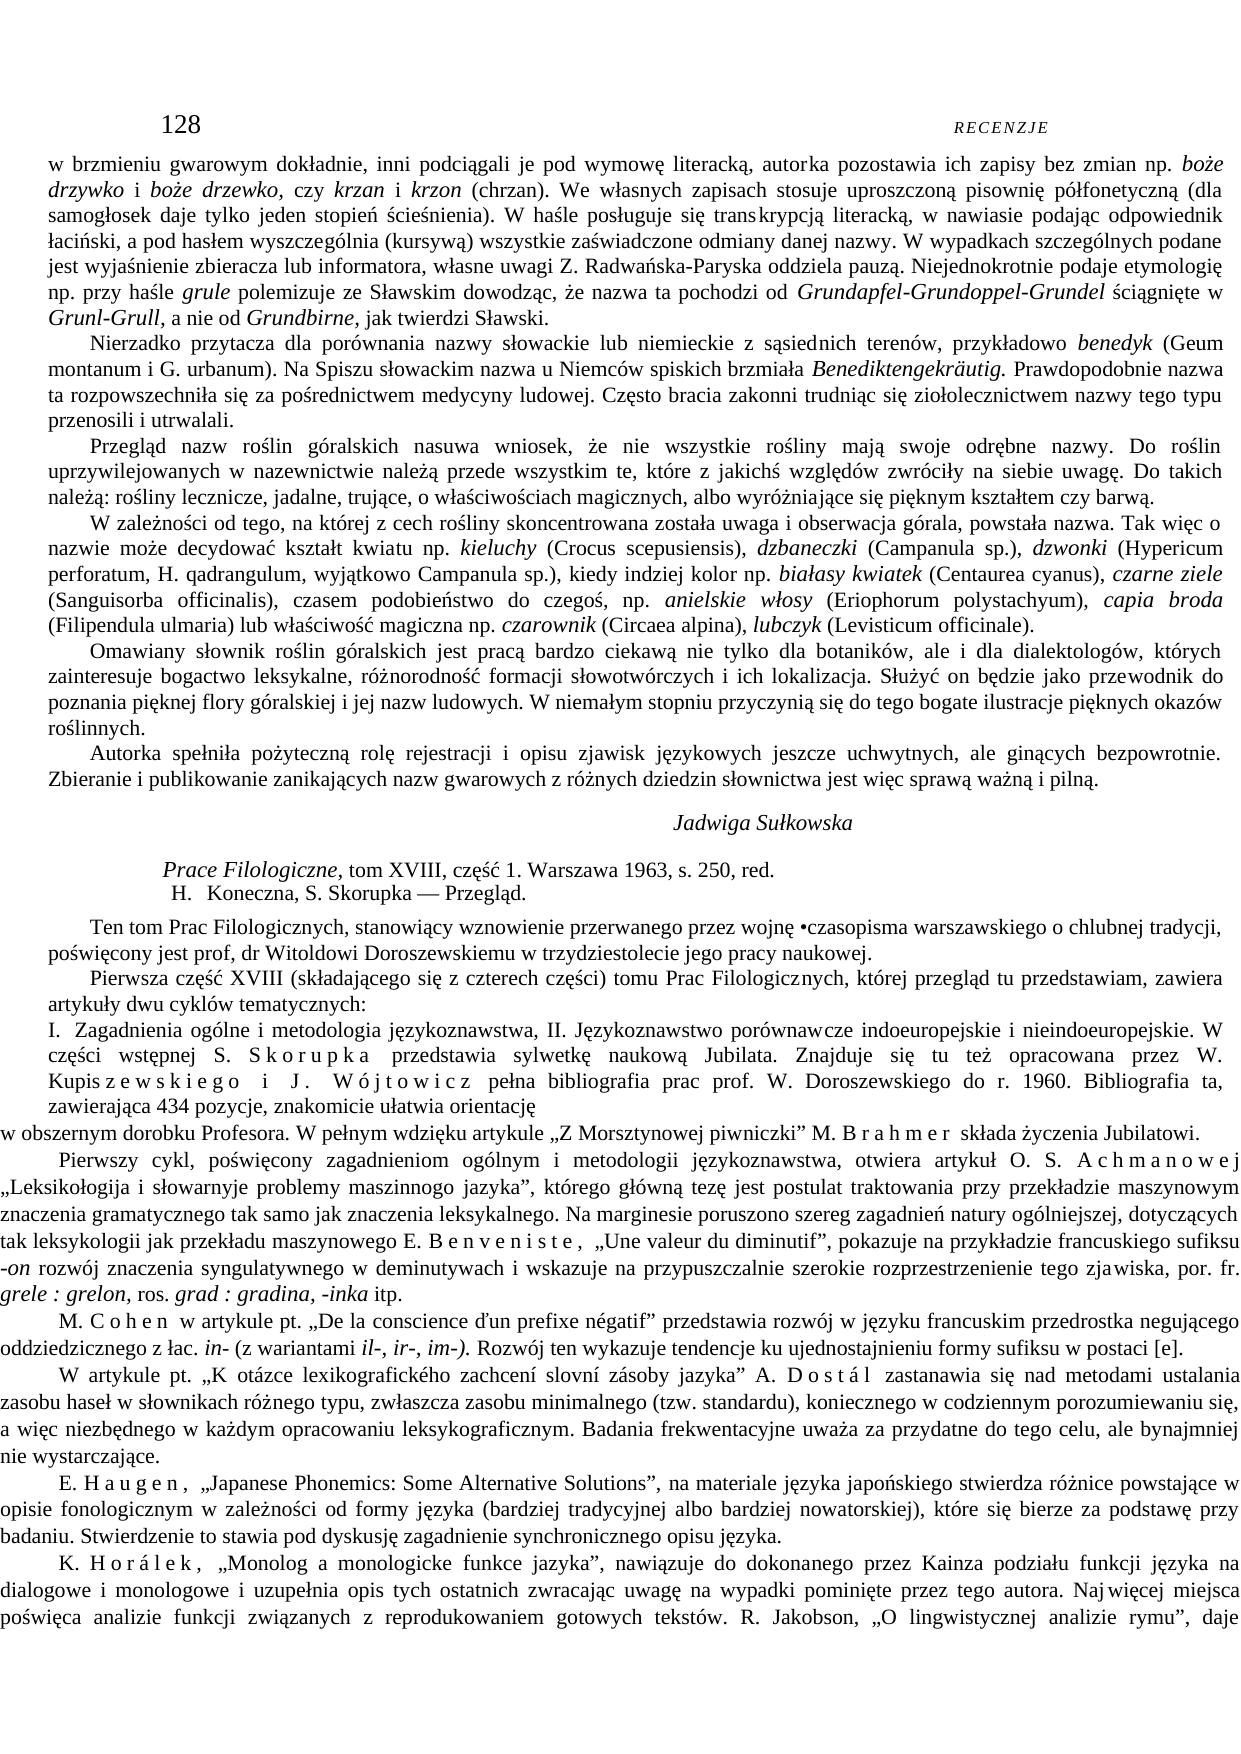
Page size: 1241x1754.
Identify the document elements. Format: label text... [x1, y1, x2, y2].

text E. Haugen, „Japanese Phonemics: Some Alternative Solutions”, na materiale języka japońskiego stwierdza różnice powstające w opisie fonologicznym w zależności od formy języka (bardziej tradycyjnej albo bardziej nowatorskiej), które się bierze za podstawę przy badaniu. Stwierdzenie to stawia pod dyskusję zagadnienie synchronicznego opisu języka. [0, 1468, 1240, 1549]
list Zagadnienia ogólne i metodologia językoznawstwa, II. Językoznawstwo porównawcze indoeuropejskie i nieindoeuropejskie. W części wstępnej S. Skorupka przedstawia sylwetkę naukową Jubilata. Znajduje się tu też opracowana przez W. Kupiszewskiego i J. Wójtowicz pełna bibliografia prac prof. W. Doroszewskiego do r. 1960. Bibliografia ta, zawierająca 434 pozycje, znakomicie ułatwia orientację [48, 1017, 1223, 1119]
list Koneczna, S. Skorupka — Przegląd. [171, 883, 1240, 904]
text Pierwsza część XVIII (składającego się z czterech części) tomu Prac Filologicznych, której przegląd tu przedstawiam, zawiera artykuły dwu cyklów tematycznych: [48, 965, 1223, 1017]
text Przegląd nazw roślin góralskich nasuwa wniosek, że nie wszystkie rośliny mają swoje odrębne nazwy. Do roślin uprzywilejowanych w nazewnictwie należą przede wszystkim te, które z jakichś względów zwróciły na siebie uwagę. Do takich należą: rośliny lecznicze, jadalne, trujące, o właściwościach magicznych, albo wyróżniające się pięknym kształtem czy barwą. [48, 433, 1223, 510]
text Nierzadko przytacza dla porównania nazwy słowackie lub niemieckie z sąsiednich terenów, przykładowo benedyk (Geum montanum i G. urbanum). Na Spiszu słowackim nazwa u Niemców spiskich brzmiała Benediktengekräutig. Prawdopodobnie nazwa ta rozpowszechniła się za pośrednictwem medycyny ludowej. Często bracia zakonni trudniąc się ziołolecznictwem nazwy tego typu przenosili i utrwalali. [48, 330, 1223, 433]
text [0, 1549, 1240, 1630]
text w obszernym dorobku Profesora. W pełnym wdzięku artykule „Z Morsztynowej piwniczki” M. Brahmer składa życzenia Jubilatowi. [0, 1119, 1240, 1146]
text M. Cohen w artykule pt. „De la conscience ďun prefixe négatif” przedstawia rozwój w języku francuskim przedrostka negującego oddziedzicznego z łac. in- (z wariantami il-, ir-, im-). Rozwój ten wykazuje tendencje ku ujednostajnieniu formy sufiksu w postaci [e]. [0, 1307, 1240, 1361]
text Pierwszy cykl, poświęcony zagadnieniom ogólnym i metodologii językoznawstwa, otwiera artykuł O. S. Achmanowej „Leksikołogija i słowarnyje problemy maszinnogo jazyka”, którego główną tezę jest postulat traktowania przy przekładzie maszynowym znaczenia gramatycznego tak samo jak znaczenia leksykalnego. Na marginesie poruszono szereg zagadnień natury ogólniejszej, dotyczących tak leksykologii jak przekładu maszynowego E. Benveniste, „Une valeur du diminutif”, pokazuje na przykładzie francuskiego sufiksu -on rozwój znaczenia syngulatywnego w deminutywach i wskazuje na przypuszczalnie szerokie rozprzestrzenienie tego zjawiska, por. fr. grele : grelon, ros. grad : gradina, -inka itp. [0, 1146, 1240, 1307]
text W artykule pt. „K otázce lexikografického zachcení slovní zásoby jazyka” A. Dostál zastanawia się nad metodami ustalania zasobu haseł w słownikach różnego typu, zwłaszcza zasobu minimalnego (tzw. standardu), koniecznego w codziennym porozumiewaniu się, a więc niezbędnego w każdym opracowaniu leksykograficznym. Badania frekwentacyjne uważa za przydatne do tego celu, ale bynajmniej nie wystarczające. [0, 1361, 1240, 1468]
text w brzmieniu gwarowym dokładnie, inni podciągali je pod wymowę literacką, autorka pozostawia ich zapisy bez zmian np. boże drzywko i boże drzewko, czy krzan i krzon (chrzan). We własnych zapisach stosuje uproszczoną pisownię półfonetyczną (dla samogłosek daje tylko jeden stopień ścieśnienia). W haśle posługuje się transkrypcją literacką, w nawiasie podając odpowiednik łaciński, a pod hasłem wyszczególnia (kursywą) wszystkie zaświadczone odmiany danej nazwy. W wypadkach szczególnych podane jest wyjaśnienie zbieracza lub informatora, własne uwagi Z. Radwańska-Paryska oddziela pauzą. Niejednokrotnie podaje etymologię np. przy haśle grule polemizuje ze Sławskim dowodząc, że nazwa ta pochodzi od Grundapfel-Grundoppel-Grundel ściągnięte w Grunl-Grull, a nie od Grundbirne, jak twierdzi Sławski. [48, 151, 1223, 330]
text Omawiany słownik roślin góralskich jest pracą bardzo ciekawą nie tylko dla botaników, ale i dla dialektologów, których zainteresuje bogactwo leksykalne, różnorodność formacji słowotwórczych i ich lokalizacja. Służyć on będzie jako przewodnik do poznania pięknej flory góralskiej i jej nazw ludowych. W niemałym stopniu przyczynią się do tego bogate ilustracje pięknych okazów roślinnych. [48, 638, 1223, 740]
text Jadwiga Sułkowska [673, 812, 1240, 835]
text Ten tom Prac Filologicznych, stanowiący wznowienie przerwanego przez wojnę •czasopisma warszawskiego o chlubnej tradycji, poświęcony jest prof, dr Witoldowi Doroszewskiemu w trzydziestolecie jego pracy naukowej. [48, 914, 1223, 965]
text Autorka spełniła pożyteczną rolę rejestracji i opisu zjawisk językowych jeszcze uchwytnych, ale ginących bezpowrotnie. Zbieranie i publikowanie zanikających nazw gwarowych z różnych dziedzin słownictwa jest więc sprawą ważną i pilną. [48, 740, 1223, 792]
text Prace Filologiczne, tom XVIII, część 1. Warszawa 1963, s. 250, red. [162, 859, 1240, 882]
text W zależności od tego, na której z cech rośliny skoncentrowana została uwaga i obserwacja górala, powstała nazwa. Tak więc o nazwie może decydować kształt kwiatu np. kieluchy (Crocus scepusiensis), dzbaneczki (Campanula sp.), dzwonki (Hypericum perforatum, H. qadrangulum, wyjątkowo Campanula sp.), kiedy indziej kolor np. białasy kwiatek (Centaurea cyanus), czarne ziele (Sanguisorba officinalis), czasem podobieństwo do czegoś, np. anielskie włosy (Eriophorum polystachyum), capia broda (Filipendula ulmaria) lub właściwość magiczna np. czarownik (Circaea alpina), lubczyk (Levisticum officinale). [48, 510, 1223, 638]
